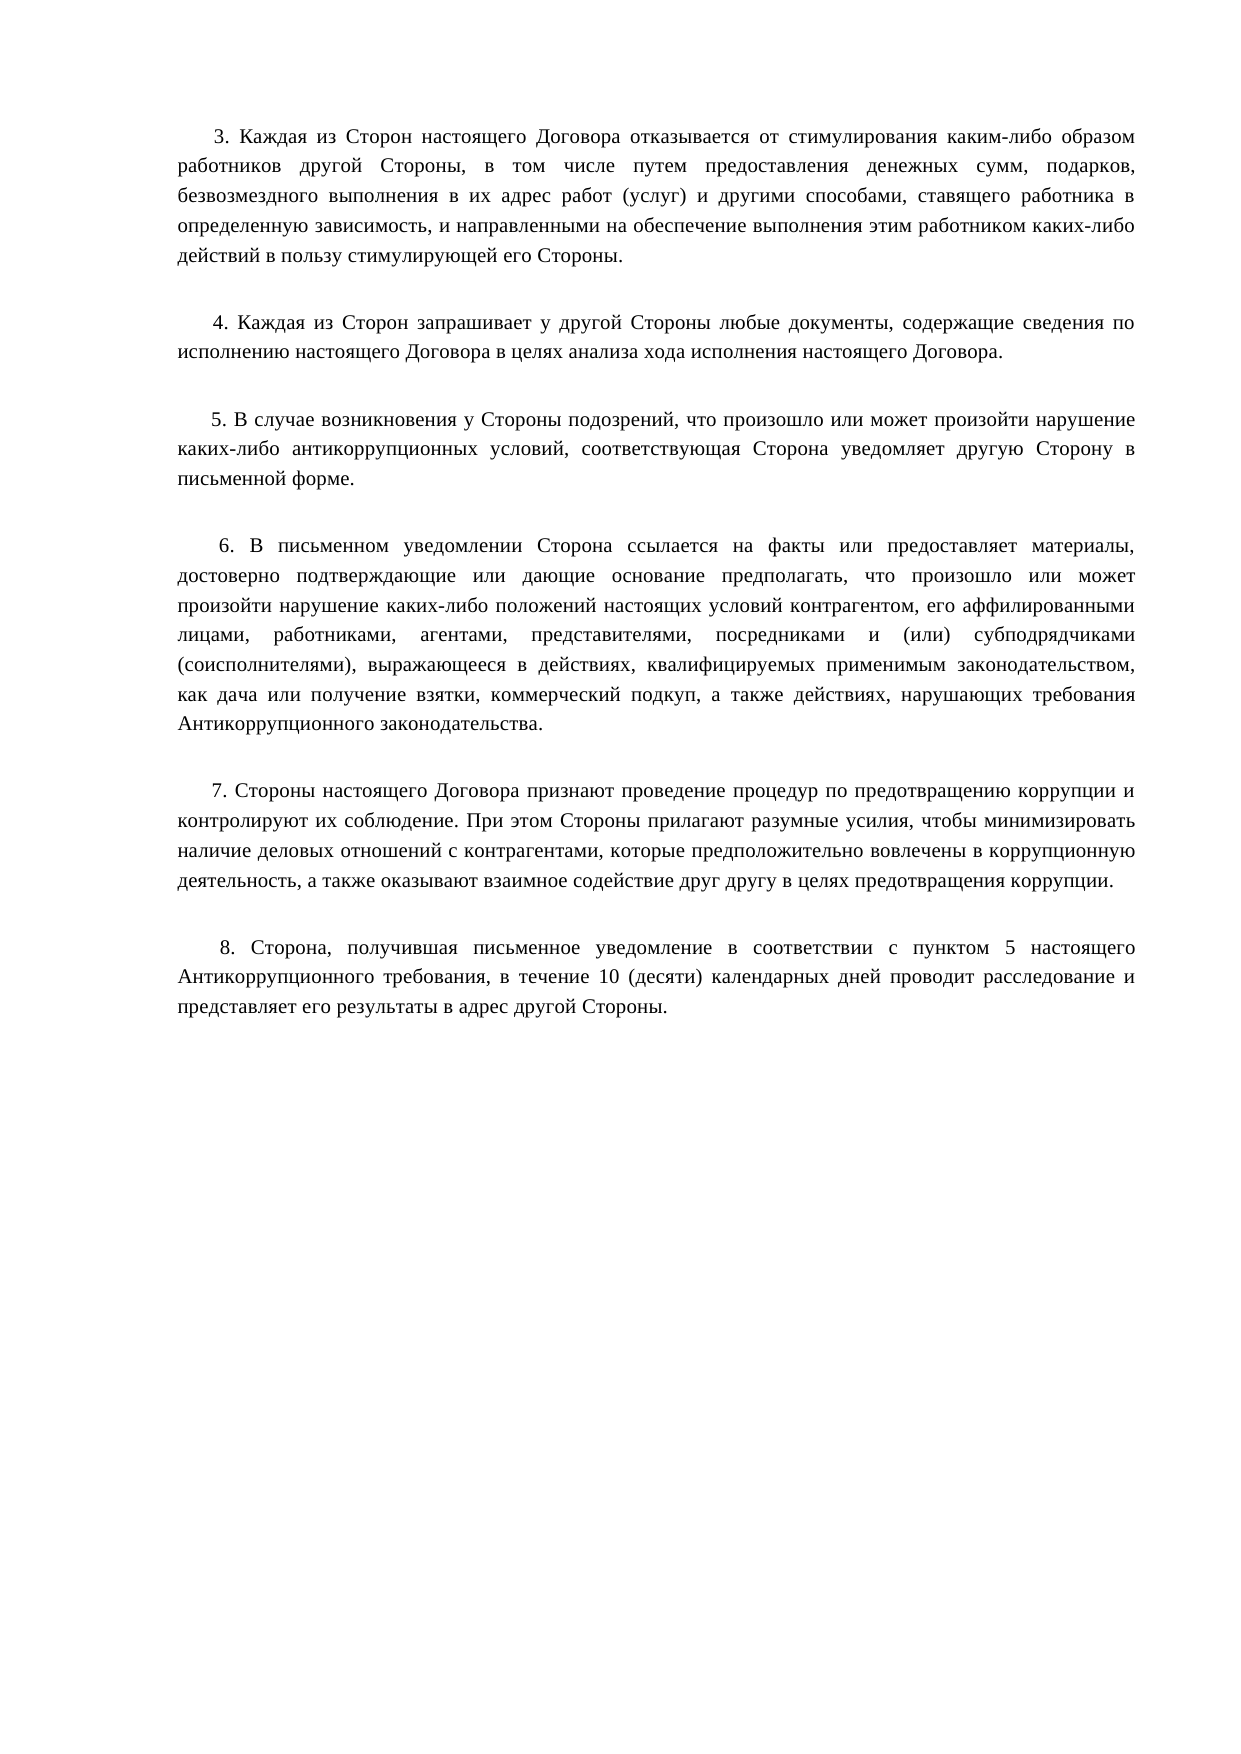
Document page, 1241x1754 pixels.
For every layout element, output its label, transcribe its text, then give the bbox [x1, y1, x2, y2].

text 4. Каждая из Сторон запрашивает у другой Стороны любые документы, содержащие сведения по исполнению настоящего Договора в целях анализа хода исполнения настоящего Договора. [177, 304, 1137, 363]
text 3. Каждая из Сторон настоящего Договора отказывается от стимулирования каким-либо образом работников другой Стороны, в том числе путем предоставления денежных сумм, подарков, безвозмездного выполнения в их адрес работ (услуг) и другими способами, ставящего работника в определенную зависимость, и направленными на обеспечение выполнения этим работником каких-либо действий в пользу стимулирующей его Стороны. [177, 118, 1137, 267]
text 8. Сторона, получившая письменное уведомление в соответствии с пунктом 5 настоящего Антикоррупционного требования, в течение 10 (десяти) календарных дней проводит расследование и представляет его результаты в адрес другой Стороны. [177, 929, 1137, 1018]
text 6. В письменном уведомлении Сторона ссылается на факты или предоставляет материалы, достоверно подтверждающие или дающие основание предполагать, что произошло или может произойти нарушение каких-либо положений настоящих условий контрагентом, его аффилированными лицами, работниками, агентами, представителями, посредниками и (или) субподрядчиками (соисполнителями), выражающееся в действиях, квалифицируемых применимым законодательством, как дача или получение взятки, коммерческий подкуп, а также действиях, нарушающих требования Антикоррупционного законодательства. [177, 527, 1137, 735]
text 7. Стороны настоящего Договора признают проведение процедур по предотвращению коррупции и контролируют их соблюдение. При этом Стороны прилагают разумные усилия, чтобы минимизировать наличие деловых отношений с контрагентами, которые предположительно вовлечены в коррупционную деятельность, а также оказывают взаимное содействие друг другу в целях предотвращения коррупции. [177, 773, 1137, 892]
text 5. В случае возникновения у Стороны подозрений, что произошло или может произойти нарушение каких-либо антикоррупционных условий, соответствующая Сторона уведомляет другую Сторону в письменной форме. [177, 401, 1137, 490]
